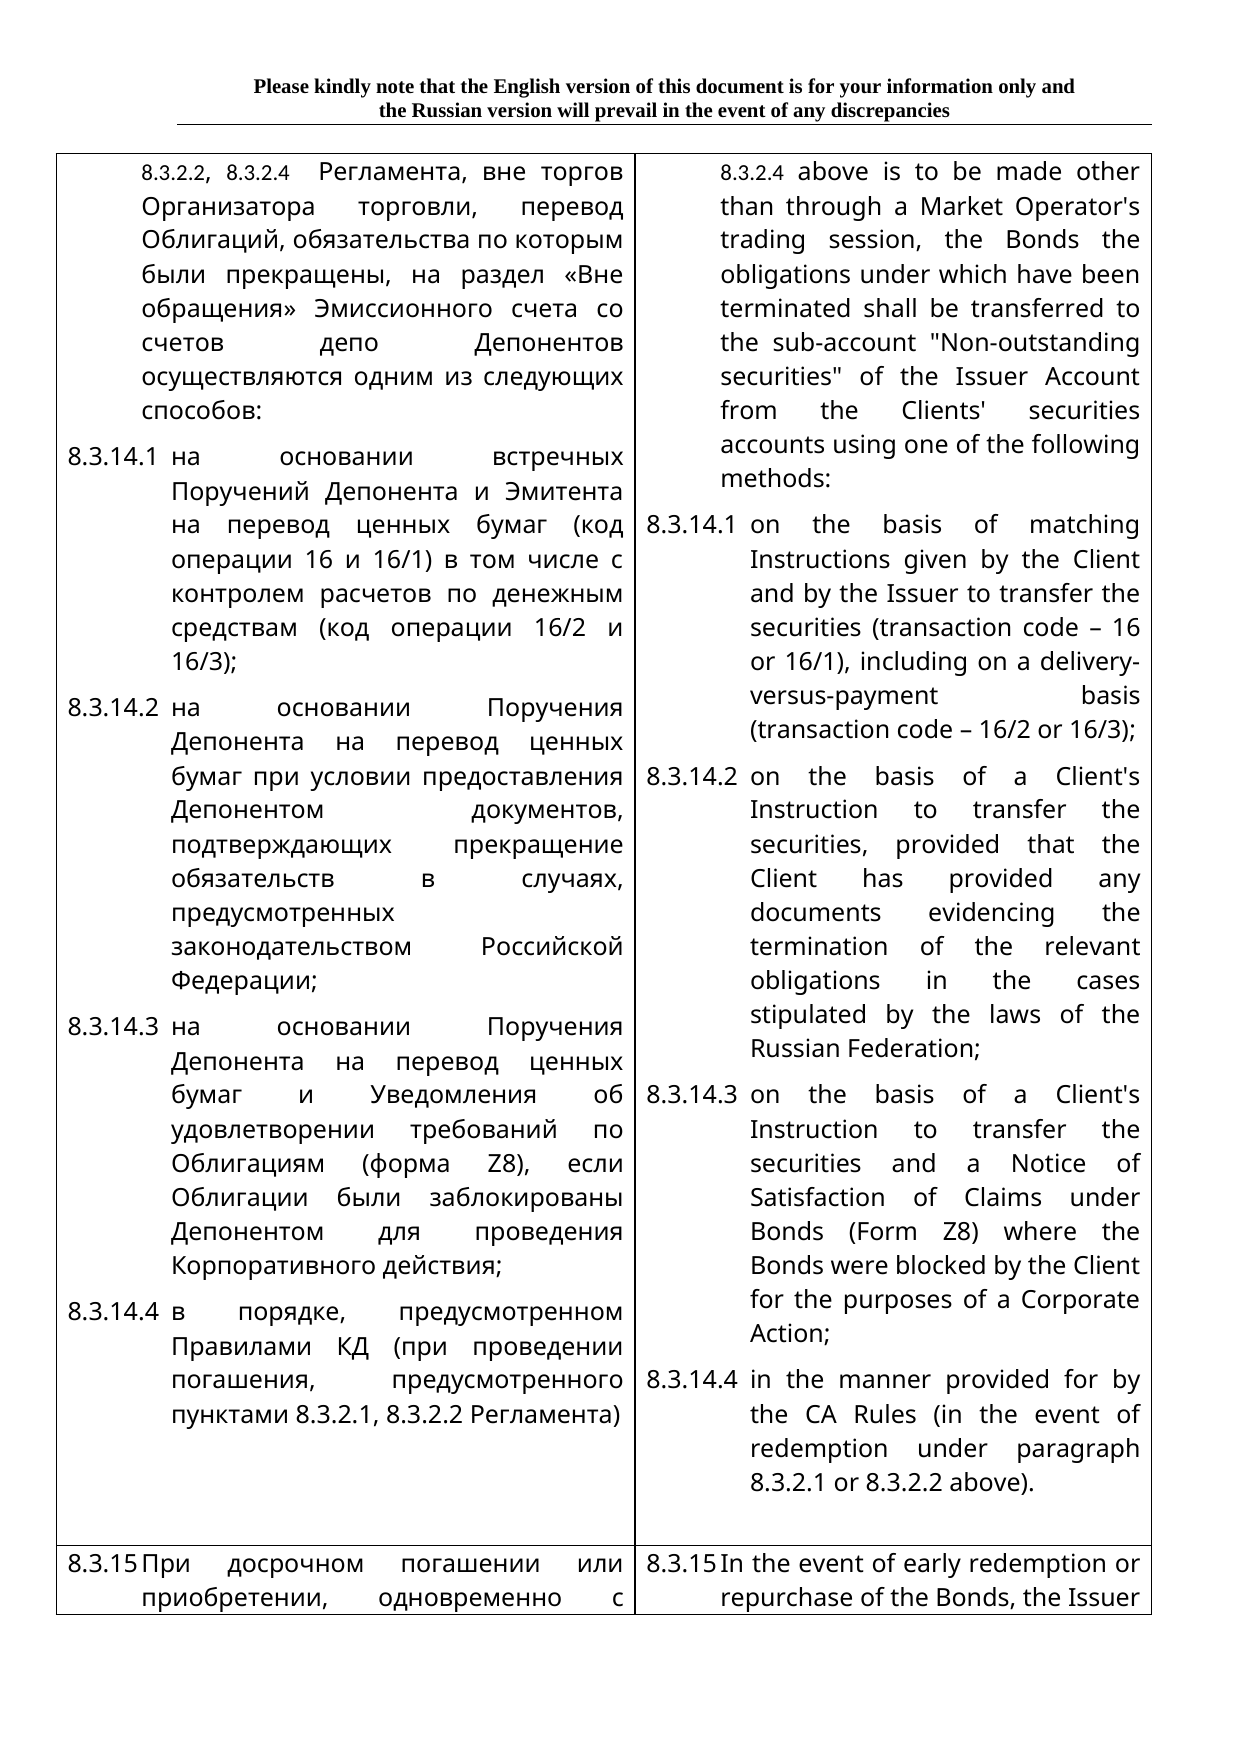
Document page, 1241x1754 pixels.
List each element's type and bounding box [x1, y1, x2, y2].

table_cell [57, 1546, 634, 1614]
table_cell [636, 1546, 1151, 1614]
table_cell [57, 154, 634, 1545]
table_cell [636, 154, 1151, 1545]
